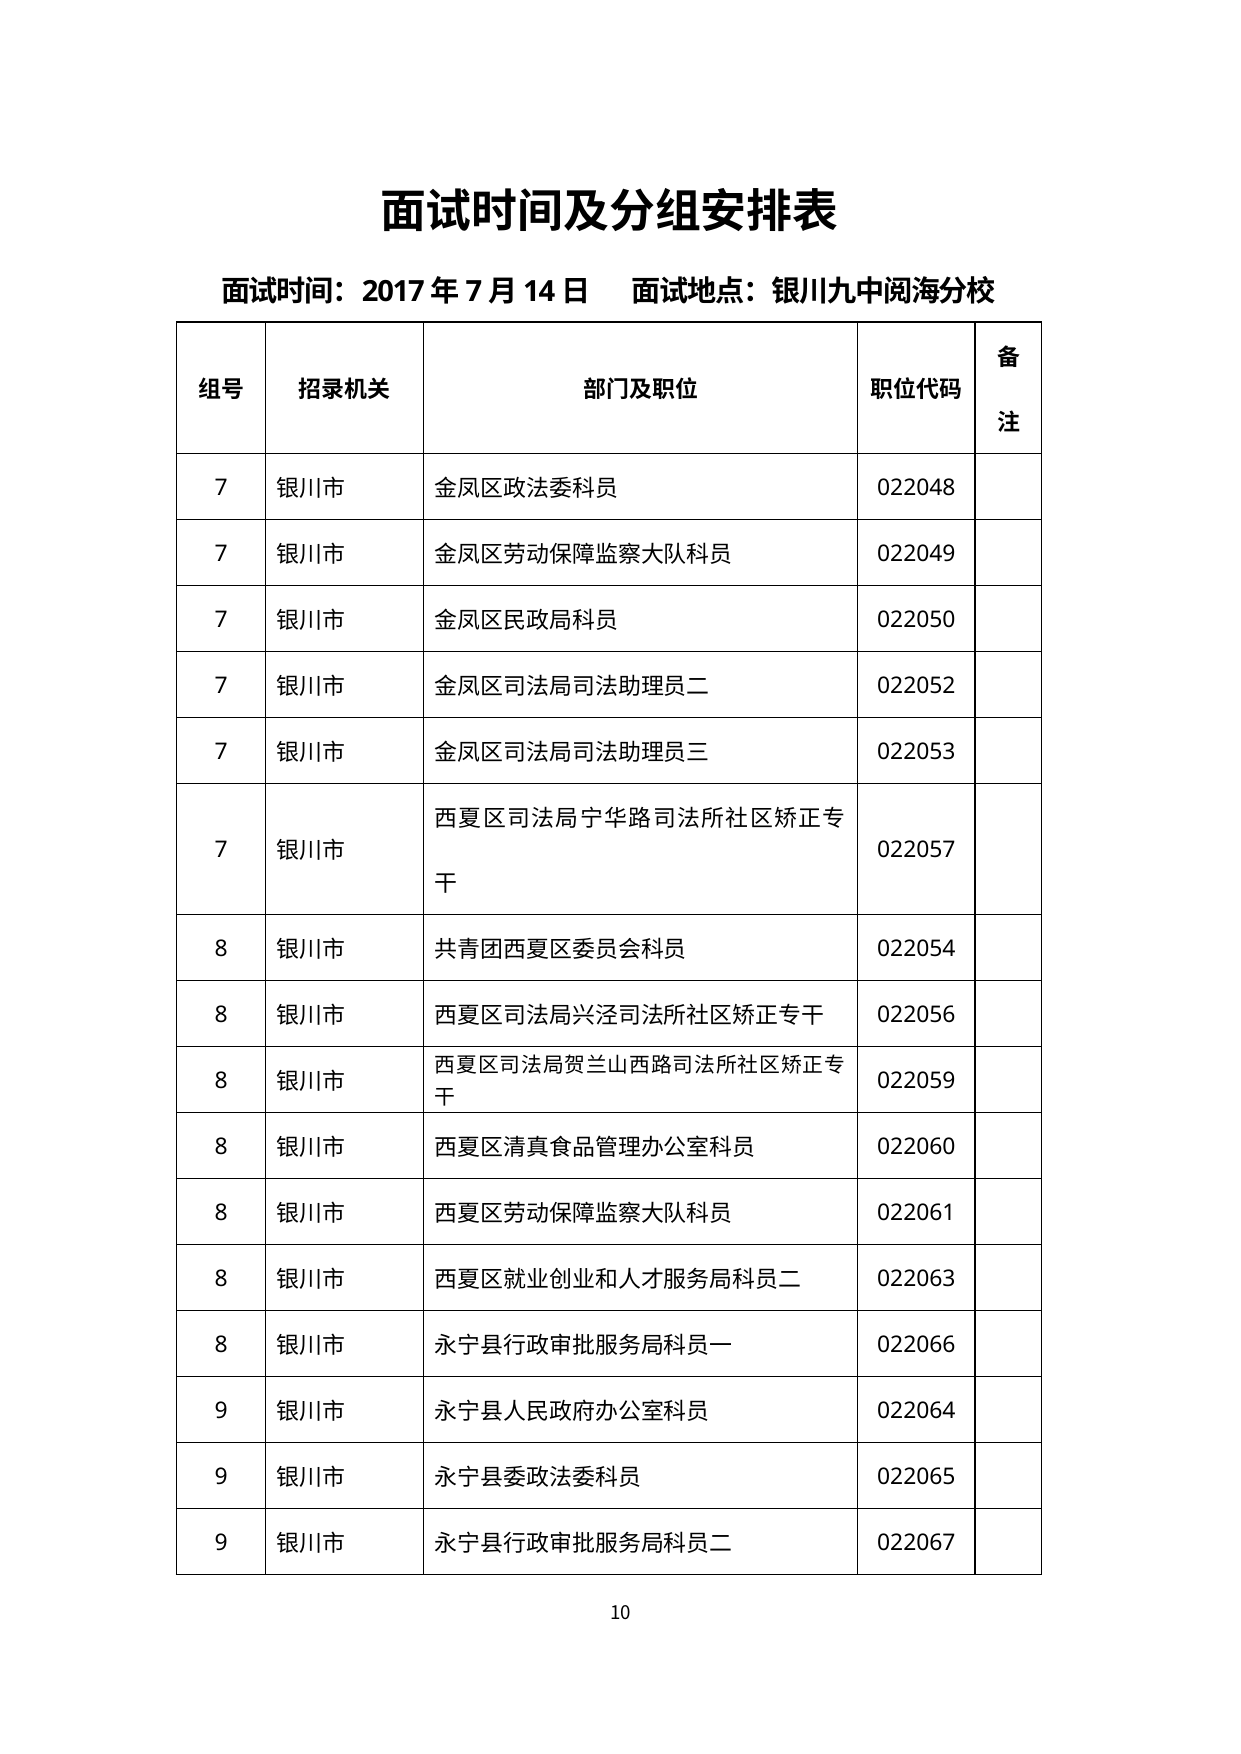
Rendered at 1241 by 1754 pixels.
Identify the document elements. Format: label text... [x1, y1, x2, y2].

table_cell 金凤区司法局司法助理员三 [424, 718, 857, 783]
table_cell [976, 1377, 1041, 1442]
table_cell 银川市 [266, 520, 423, 584]
table_cell 7 [177, 454, 265, 518]
table_cell 金凤区劳动保障监察大队科员 [424, 520, 857, 584]
table_cell 银川市 [266, 1245, 423, 1310]
table_cell [976, 915, 1041, 980]
table_cell 022053 [858, 718, 974, 783]
table_cell [976, 1311, 1041, 1376]
table_cell 西夏区清真食品管理办公室科员 [424, 1113, 857, 1178]
table_cell 银川市 [266, 784, 423, 914]
table_cell 职位代码 [858, 323, 974, 452]
table_cell 7 [177, 652, 265, 717]
table_cell 022049 [858, 520, 974, 584]
table_cell 022050 [858, 586, 974, 651]
table_cell [976, 652, 1041, 717]
table_cell 022066 [858, 1311, 974, 1376]
table_cell [976, 1047, 1041, 1112]
table_cell 8 [177, 915, 265, 980]
table_cell 西夏区劳动保障监察大队科员 [424, 1179, 857, 1244]
table_cell 金凤区民政局科员 [424, 586, 857, 651]
table_cell 永宁县委政法委科员 [424, 1443, 857, 1508]
table_cell 8 [177, 1047, 265, 1112]
table_cell 永宁县人民政府办公室科员 [424, 1377, 857, 1442]
table_cell 022059 [858, 1047, 974, 1112]
table_cell [976, 1245, 1041, 1310]
table_cell 9 [177, 1509, 265, 1574]
table_cell 永宁县行政审批服务局科员一 [424, 1311, 857, 1376]
table_cell 银川市 [266, 718, 423, 783]
table_cell 西夏区司法局宁华路司法所社区矫正专干 [424, 784, 857, 914]
table_cell 银川市 [266, 586, 423, 651]
table_cell 部门及职位 [424, 323, 857, 452]
table_cell 备注 [976, 323, 1041, 452]
table_cell 022063 [858, 1245, 974, 1310]
table_cell [976, 981, 1041, 1046]
table_cell [976, 586, 1041, 651]
table_cell 银川市 [266, 1113, 423, 1178]
table_cell 西夏区就业创业和人才服务局科员二 [424, 1245, 857, 1310]
table_cell 银川市 [266, 1443, 423, 1508]
table_cell 8 [177, 1245, 265, 1310]
table_cell 9 [177, 1443, 265, 1508]
table_cell 022048 [858, 454, 974, 518]
table_cell [976, 454, 1041, 518]
table_cell 022067 [858, 1509, 974, 1574]
table_cell 8 [177, 1179, 265, 1244]
table_cell 银川市 [266, 1179, 423, 1244]
table_cell 9 [177, 1377, 265, 1442]
table_cell 8 [177, 981, 265, 1046]
table_cell 组号 [177, 323, 265, 452]
table_cell 银川市 [266, 1047, 423, 1112]
table_cell 7 [177, 520, 265, 584]
table_cell [976, 784, 1041, 914]
table_cell 7 [177, 784, 265, 914]
table_cell [976, 520, 1041, 584]
table_cell 银川市 [266, 1311, 423, 1376]
table_cell 8 [177, 1311, 265, 1376]
table_cell 022054 [858, 915, 974, 980]
table_cell 银川市 [266, 1509, 423, 1574]
table_cell [976, 1443, 1041, 1508]
table_cell 金凤区司法局司法助理员二 [424, 652, 857, 717]
table_cell [976, 1113, 1041, 1178]
table_cell 西夏区司法局兴泾司法所社区矫正专干 [424, 981, 857, 1046]
table_cell 022065 [858, 1443, 974, 1508]
table_cell [976, 1179, 1041, 1244]
table_cell 银川市 [266, 915, 423, 980]
table_cell 022061 [858, 1179, 974, 1244]
table_cell 银川市 [266, 652, 423, 717]
table_cell 7 [177, 718, 265, 783]
table_cell 西夏区司法局贺兰山西路司法所社区矫正专干 [424, 1047, 857, 1112]
table_cell [976, 718, 1041, 783]
table_cell 银川市 [266, 1377, 423, 1442]
table_cell 022052 [858, 652, 974, 717]
table_cell 银川市 [266, 981, 423, 1046]
table_cell 金凤区政法委科员 [424, 454, 857, 518]
table_cell 银川市 [266, 454, 423, 518]
table_cell 022064 [858, 1377, 974, 1442]
table_cell 共青团西夏区委员会科员 [424, 915, 857, 980]
table_cell 022060 [858, 1113, 974, 1178]
table_cell [976, 1509, 1041, 1574]
table_cell 7 [177, 586, 265, 651]
table_cell 022057 [858, 784, 974, 914]
table_header 面试时间及分组安排表 面试时间： 面试地点：银川九中阅海分校 [176, 159, 1041, 321]
table_cell 8 [177, 1113, 265, 1178]
table_cell 招录机关 [266, 323, 423, 452]
table_cell 022056 [858, 981, 974, 1046]
table_cell 永宁县行政审批服务局科员二 [424, 1509, 857, 1574]
